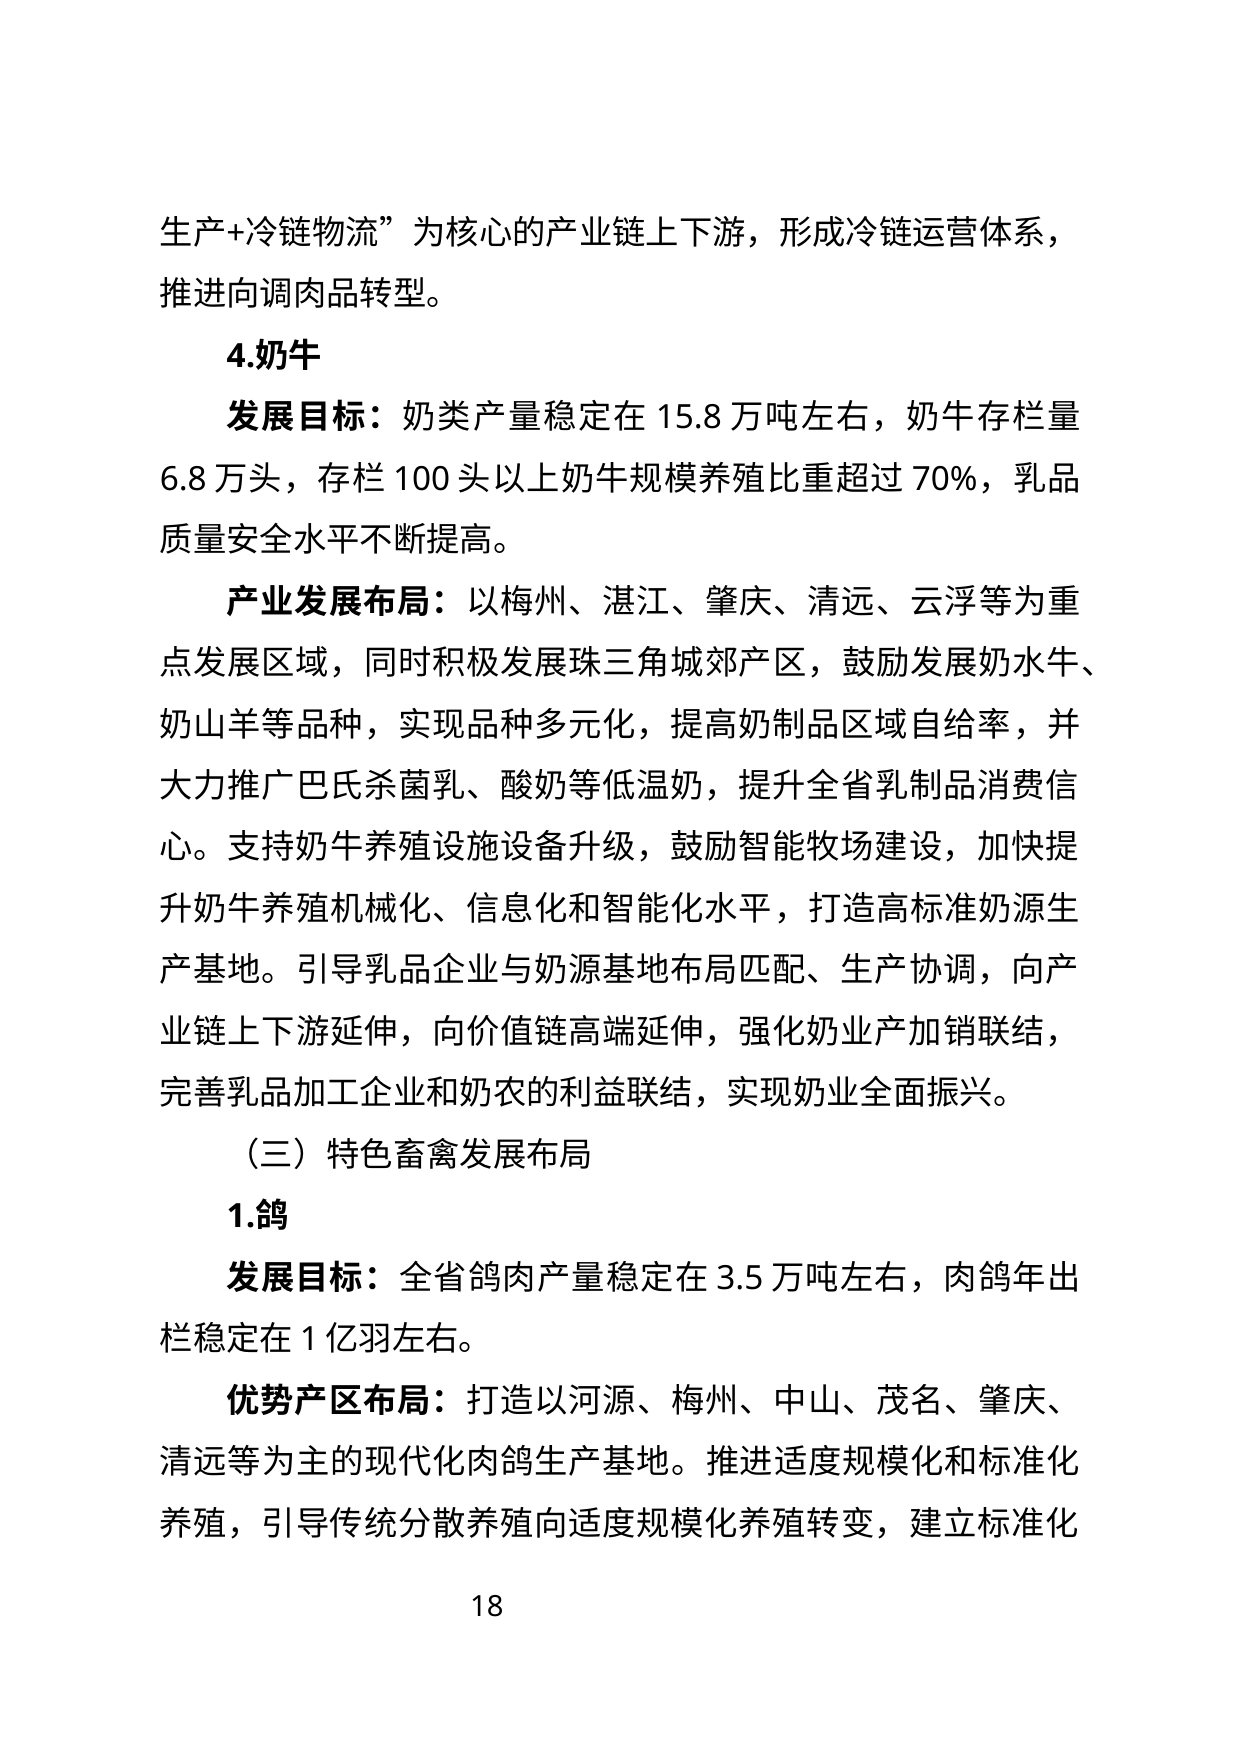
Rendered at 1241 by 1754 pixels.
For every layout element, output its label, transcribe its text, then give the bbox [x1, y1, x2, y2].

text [159, 195, 1081, 318]
text 发展目标：奶类产量稳定在15.8万吨左右，奶牛存栏量6.8万头，存栏100头以上奶牛规模养殖比重超过70%，乳品质量安全水平不断提高。 [159, 379, 1081, 564]
text 产业发展布局：以梅州、湛江、肇庆、清远、云浮等为重点发展区域，同时积极发展珠三角城郊产区，鼓励发展奶水牛、奶山羊等品种，实现品种多元化，提高奶制品区域自给率，并大力推广巴氏杀菌乳、酸奶等低温奶，提升全省乳制品消费信心。支持奶牛养殖设施设备升级，鼓励智能牧场建设，加快提升奶牛养殖机械化、信息化和智能化水平，打造高标准奶源生产基地。引导乳品企业与奶源基地布局匹配、生产协调，向产业链上下游延伸，向价值链高端延伸，强化奶业产加销联结，完善乳品加工企业和奶农的利益联结，实现奶业全面振兴。 [159, 564, 1081, 1117]
text 1.鸽 [159, 1178, 1081, 1240]
text （三）特色畜禽发展布局 [159, 1117, 1081, 1178]
text 4.奶牛 [159, 318, 1081, 379]
text 发展目标：全省鸽肉产量稳定在3.5万吨左右，肉鸽年出栏稳定在1亿羽左右。 [159, 1240, 1081, 1363]
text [159, 1363, 1081, 1547]
